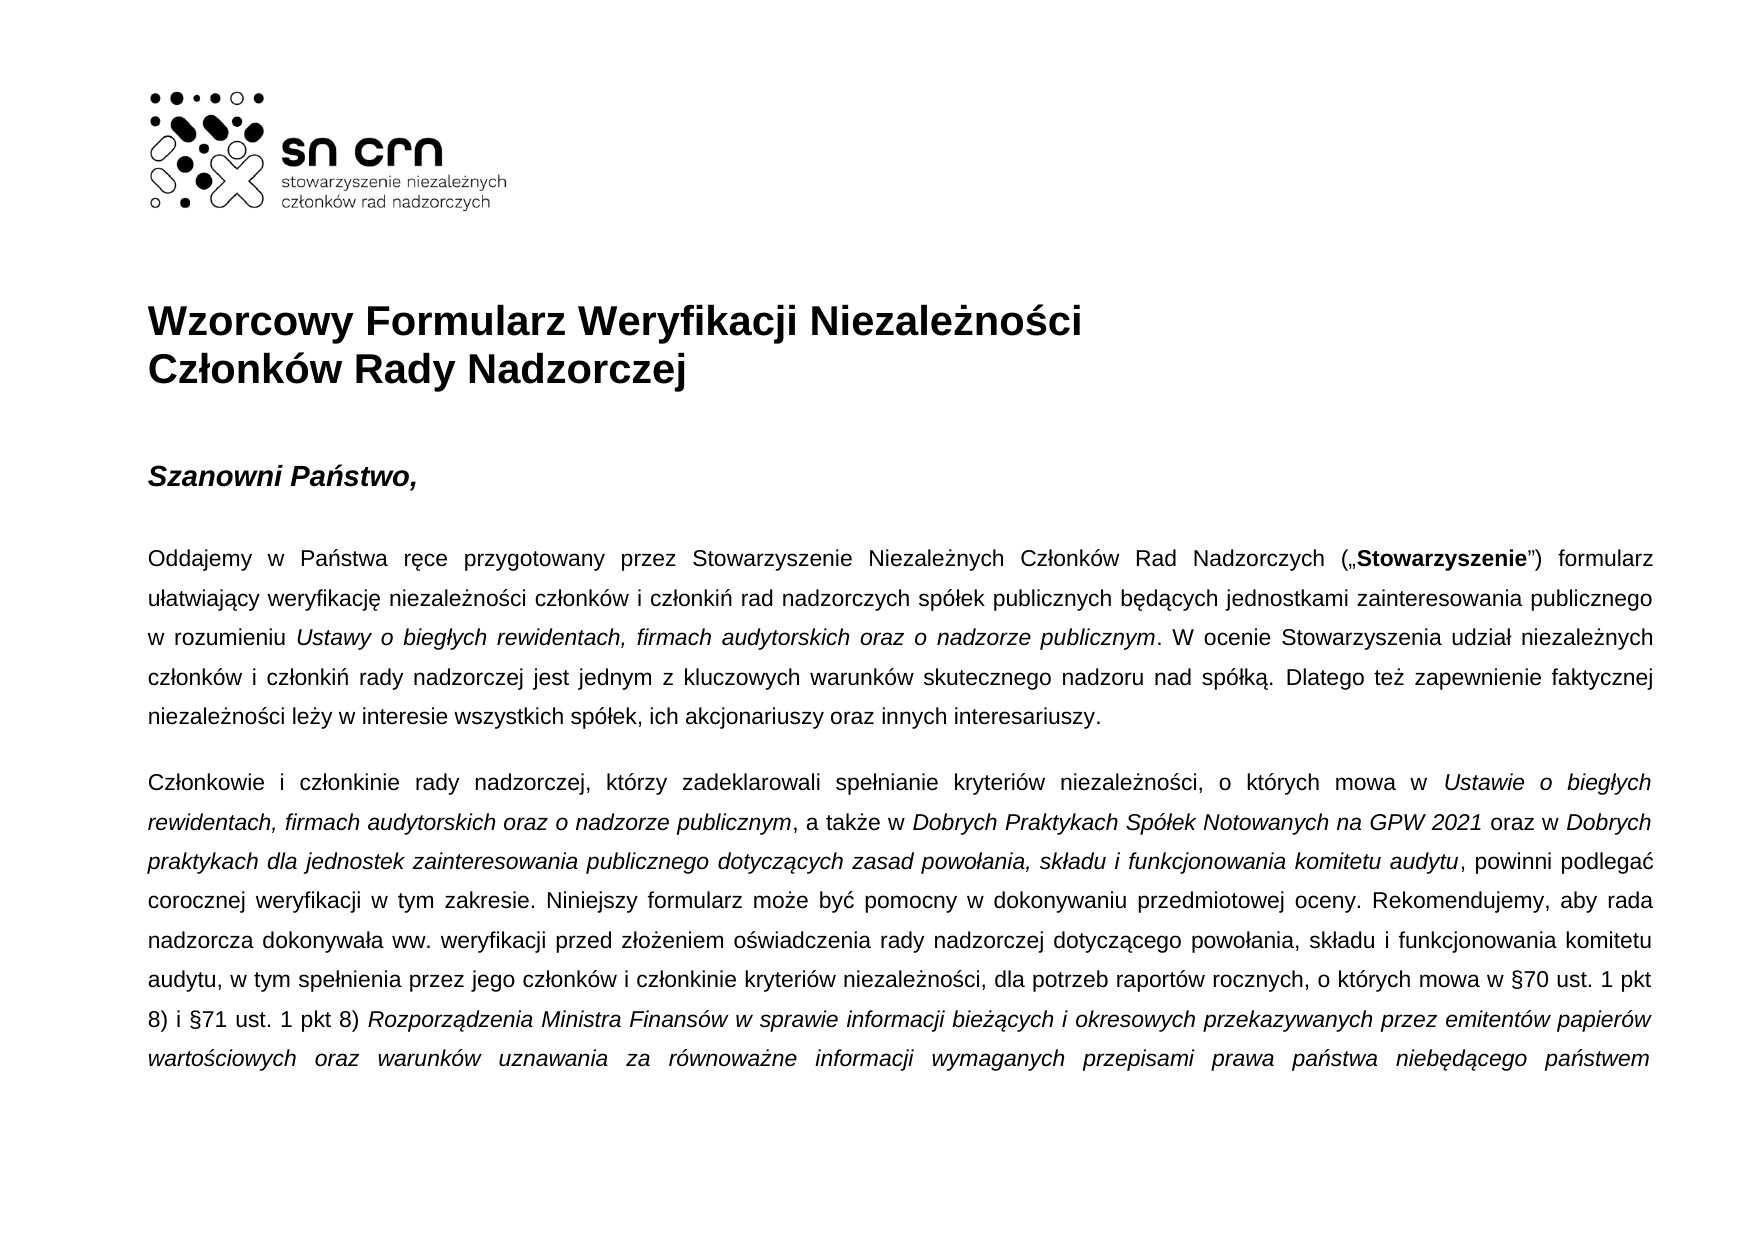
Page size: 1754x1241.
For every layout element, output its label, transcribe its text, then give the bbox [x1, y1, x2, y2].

text Wzorcowy Formularz Weryfikacji Niezależności [148, 296, 1654, 344]
text Członków Rady Nadzorczej [148, 344, 1654, 392]
text Szanowni Państwo, [148, 459, 1654, 493]
text Oddajemy w Państwa ręce przygotowany przez Stowarzyszenie Niezależnych Członków Rad Nadzorczych („Stowarzyszenie”) formularz ułatwiający weryfikację niezależności członków i członkiń rad nadzorczych spółek publicznych będących jednostkami zainteresowania publicznego w rozumieniu Ustawy o biegłych rewidentach, firmach audytorskich oraz o nadzorze publicznym. W ocenie Stowarzyszenia udział niezależnych członków i członkiń rady nadzorczej jest jednym z kluczowych warunków skutecznego nadzoru nad spółką. Dlatego też zapewnienie faktycznej niezależności leży w interesie wszystkich spółek, ich akcjonariuszy oraz innych interesariuszy. [148, 545, 1654, 729]
picture [117, 61, 538, 240]
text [148, 769, 1654, 1072]
